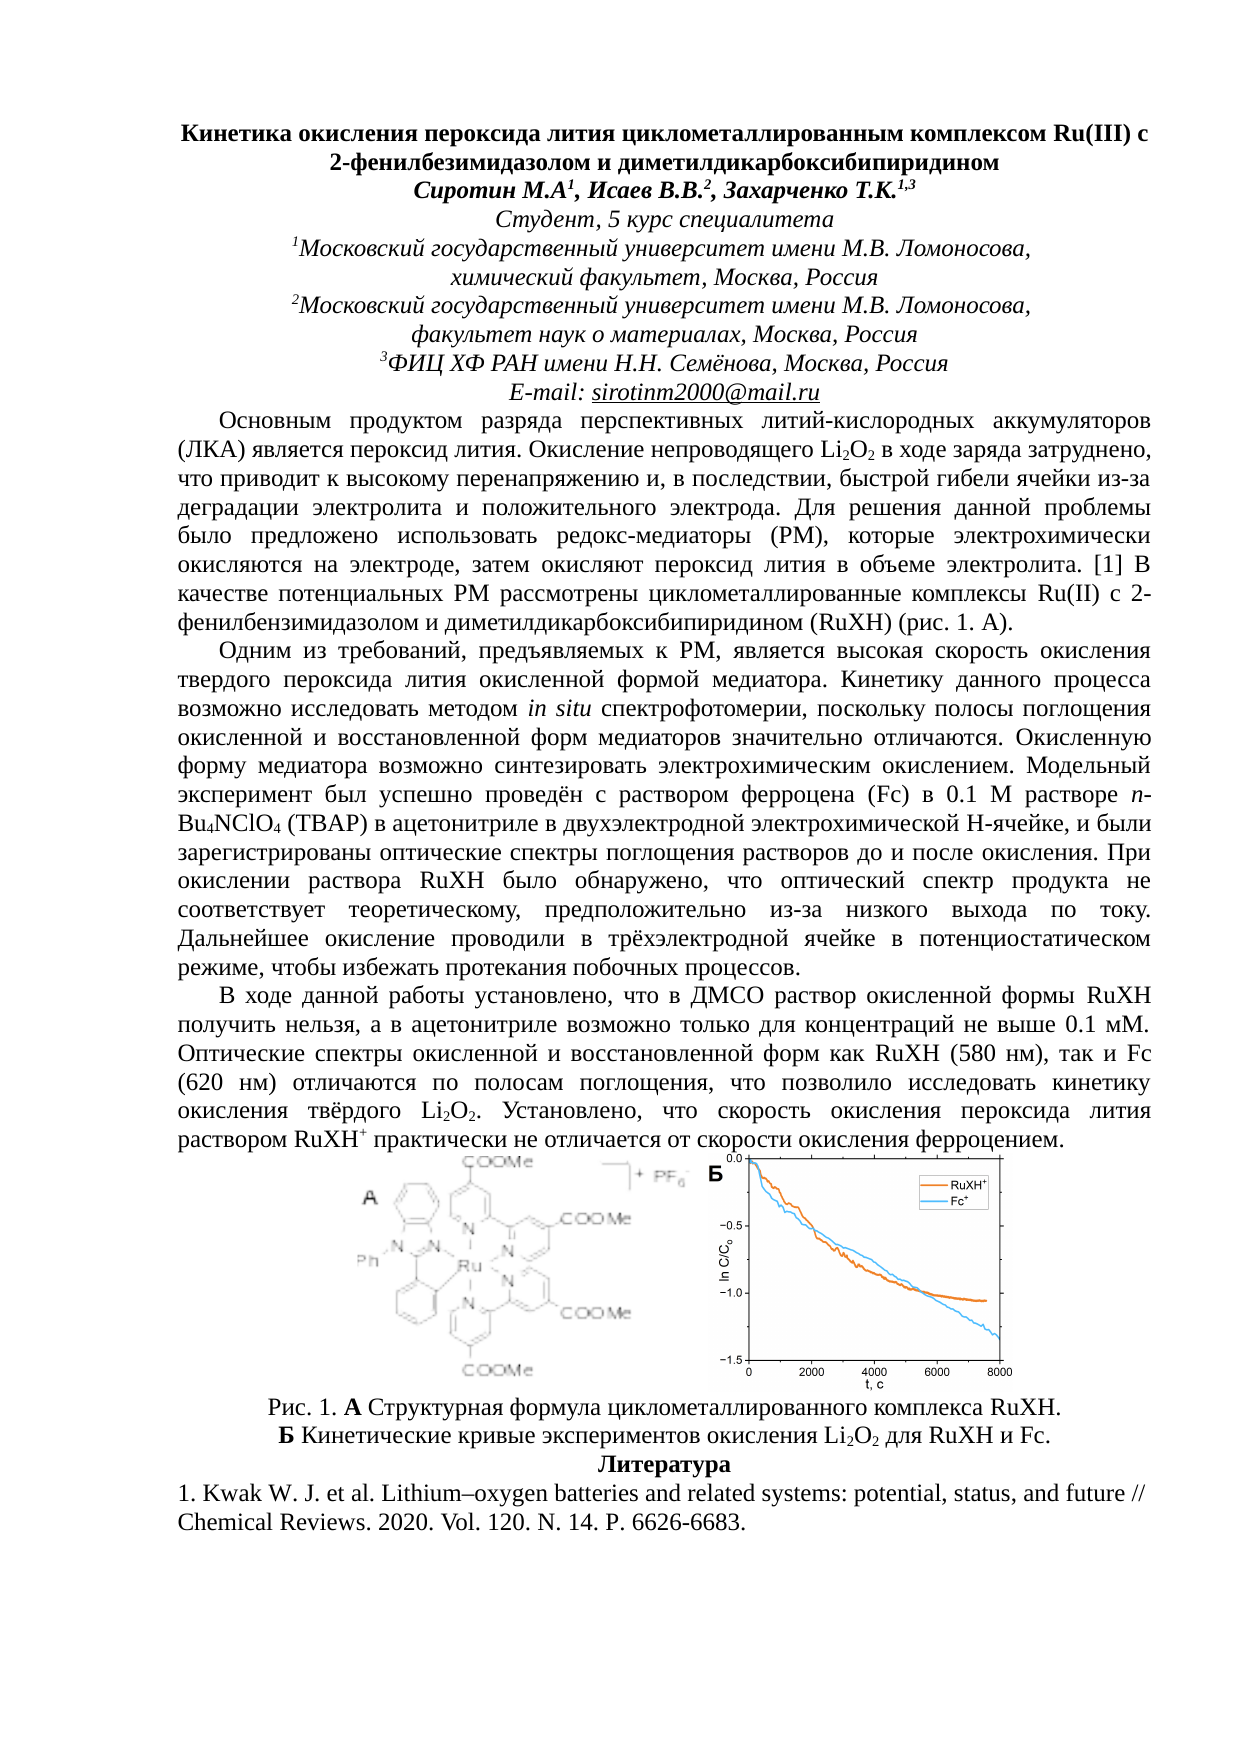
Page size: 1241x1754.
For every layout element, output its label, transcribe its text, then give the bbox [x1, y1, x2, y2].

text Одним из требований, предъявляемых к РМ, является высокая скорость окисления твердого пероксида лития окисленной формой медиатора. Кинетику данного процесса возможно исследовать методом in situ спектрофотомерии, поскольку полосы поглощения окисленной и восстановленной форм медиаторов значительно отличаются. Окисленную форму медиатора возможно синтезировать электрохимическим окислением. Модельный эксперимент был успешно проведён с раствором ферроцена (Fc) в 0.1 М растворе n-Bu4NClO4 (TBAP) в ацетонитриле в двухэлектродной электрохимической H-ячейке, и были зарегистрированы оптические спектры поглощения растворов до и после окисления. При окислении раствора RuXH было обнаружено, что оптический спектр продукта не соответствует теоретическому, предположительно из-за низкого выхода по току. Дальнейшее окисление проводили в трёхэлектродной ячейке в потенциостатическом режиме, чтобы избежать протекания побочных процессов. [177, 636, 1152, 981]
text 1. Kwak W. J. et al. Lithium–oxygen batteries and related systems: potential, status, and future // Chemical Reviews. 2020. Vol. 120. N. 14. P. 6626-6683. [177, 1478, 1152, 1535]
text 2Московский государственный университет имени М.В. Ломоносова, [177, 291, 1152, 319]
text Кинетика окисления пероксида лития циклометаллированным комплексом Ru(III) с 2-фенилбезимидазолом и диметилдикарбоксибипиридином [177, 118, 1152, 176]
text Студент, 5 курс специалитета [177, 204, 1152, 233]
text Основным продуктом разряда перспективных литий-кислородных аккумуляторов (ЛКА) является пероксид лития. Окисление непроводящего Li2O2 в ходе заряда затруднено, что приводит к высокому перенапряжению и, в последствии, быстрой гибели ячейки из-за деградации электролита и положительного электрода. Для решения данной проблемы было предложено использовать редокс-медиаторы (РМ), которые электрохимически окисляются на электроде, затем окисляют пероксид лития в объеме электролита. [1] В качестве потенциальных РМ рассмотрены циклометаллированные комплексы Ru(II) с 2-фенилбензимидазолом и диметилдикарбоксибипиридином (RuXH) (рис. 1. A). [177, 406, 1152, 636]
text Сиротин М.А1, Исаев В.В.2, Захарченко Т.К.1,3 [177, 176, 1152, 204]
text 1Московский государственный университет имени М.В. Ломоносова, [177, 233, 1152, 262]
text Литература [177, 1449, 1152, 1478]
text факультет наук о материалах, Москва, Россия [177, 319, 1152, 348]
text E-mail: sirotinm2000@mail.ru [177, 377, 1152, 406]
text Рис. 1. A Структурная формула циклометаллированного комплекса RuXH. [177, 1392, 1152, 1420]
text Б Кинетические кривые экспериментов окисления Li2O2 для RuXH и Fc. [177, 1420, 1152, 1449]
picture [708, 1153, 1013, 1392]
text химический факультет, Москва, Россия [177, 262, 1152, 291]
text 3ФИЦ ХФ РАН имени Н.Н. Семёнова, Москва, Россия [177, 348, 1152, 377]
text В ходе данной работы установлено, что в ДМСО раствор окисленной формы RuXH получить нельзя, а в ацетонитриле возможно только для концентраций не выше 0.1 мМ. Оптические спектры окисленной и восстановленной форм как RuXH (580 нм), так и Fc (620 нм) отличаются по полосам поглощения, что позволило исследовать кинетику окисления твёрдого Li2O2. Установлено, что скорость окисления пероксида лития раствором RuXH+ практически не отличается от скорости окисления ферроцением. [177, 981, 1152, 1153]
